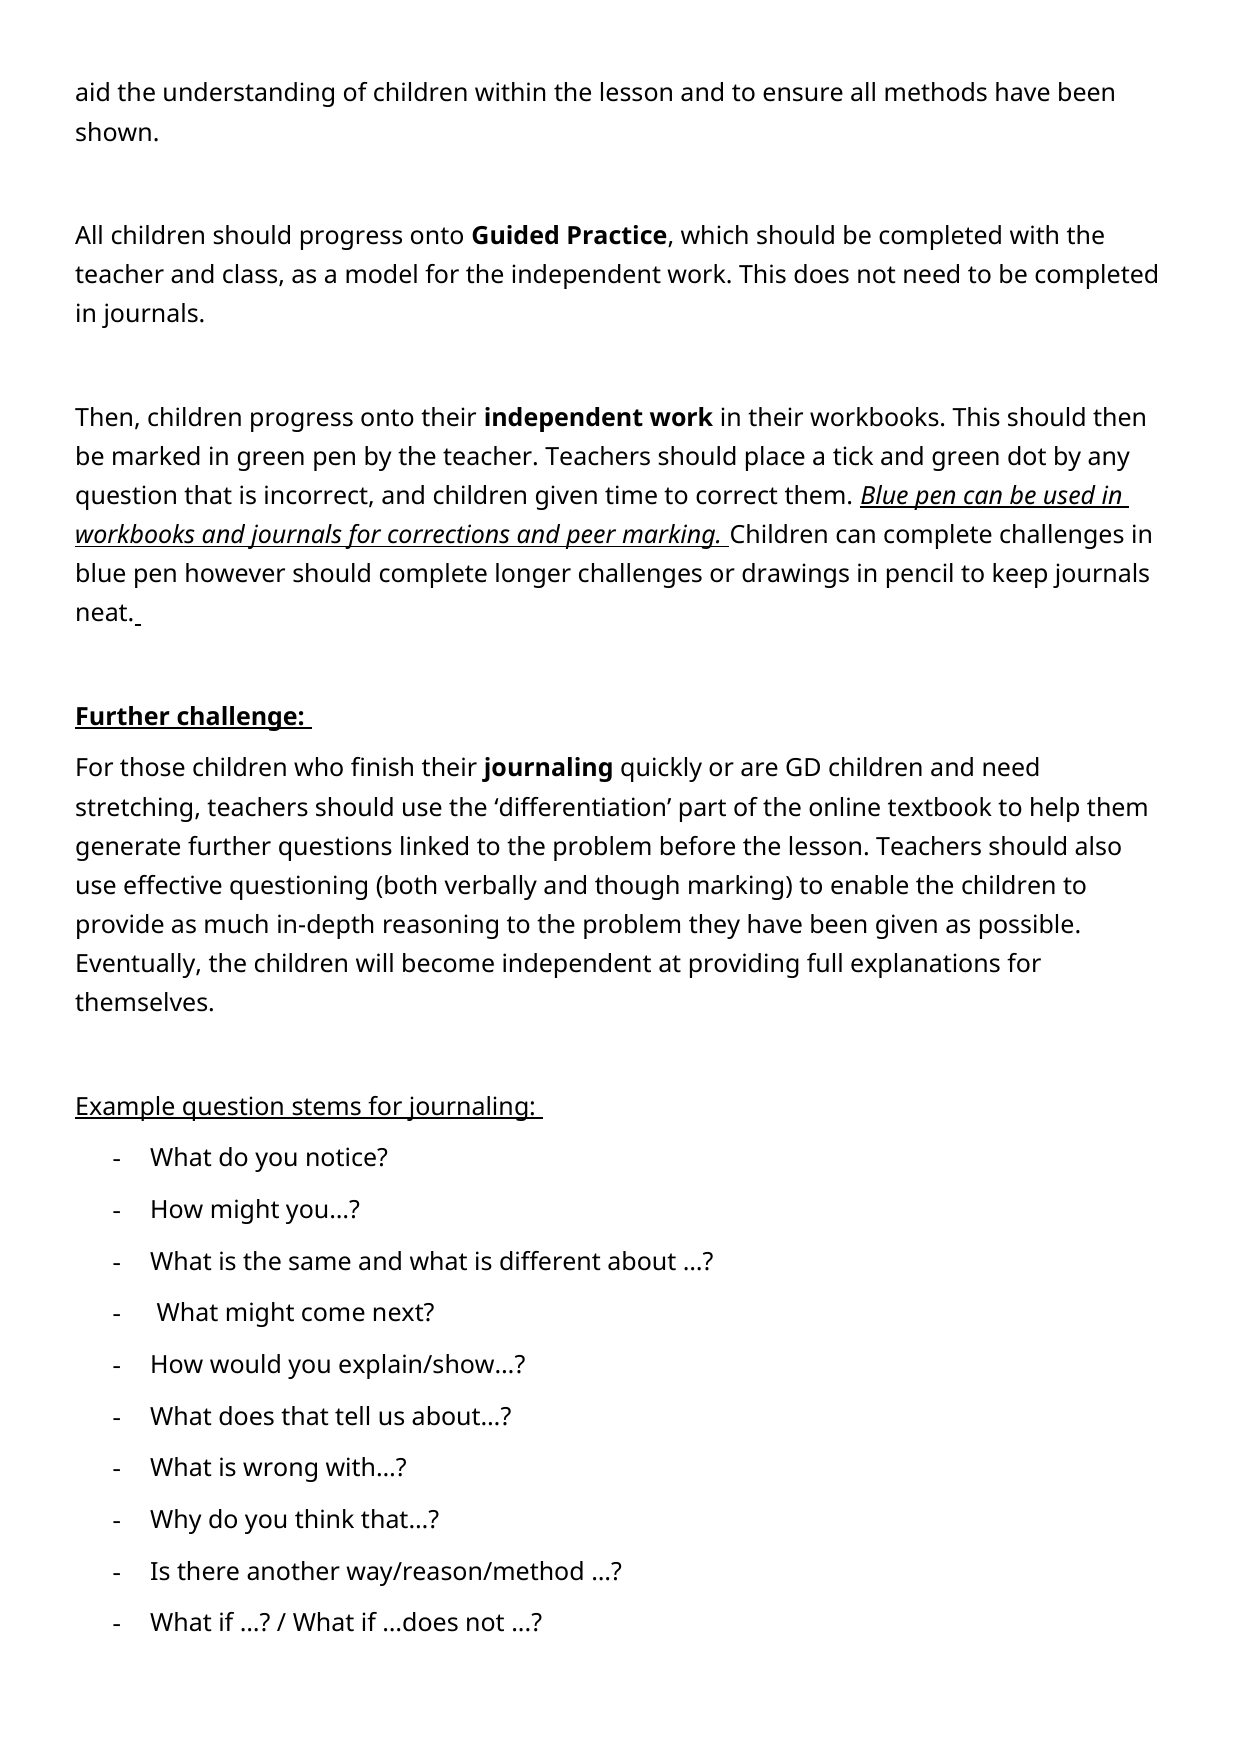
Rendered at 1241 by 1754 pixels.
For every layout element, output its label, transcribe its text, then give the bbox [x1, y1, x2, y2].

list Is there another way/reason/method …? [112, 1553, 1165, 1587]
text Then, children progress onto their independent work in their workbooks. This should then be marked in green pen by the teacher. Teachers should place a tick and green dot by any question that is incorrect, and children given time to correct them. Blue pen can be used in workbooks and journals for corrections and peer marking. Children can complete challenges in blue pen however should complete longer challenges or drawings in pencil to keep journals neat. [75, 399, 1165, 629]
list What does that tell us about…? [112, 1398, 1165, 1432]
list Why do you think that…? [112, 1502, 1165, 1536]
list What might come next? [112, 1295, 1165, 1329]
list What do you notice? [112, 1140, 1165, 1174]
list What is wrong with…? [112, 1450, 1165, 1484]
text For those children who finish their journaling quickly or are GD children and need stretching, teachers should use the ‘differentiation’ part of the online textbook to help them generate further questions linked to the problem before the lesson. Teachers should also use effective questioning (both verbally and though marking) to enable the children to provide as much in-depth reasoning to the problem they have been given as possible. Eventually, the children will become independent at providing full explanations for themselves. [75, 750, 1165, 1019]
list How would you explain/show…? [112, 1347, 1165, 1381]
list How might you…? [112, 1192, 1165, 1226]
list What is the same and what is different about …? [112, 1243, 1165, 1277]
text Further challenge: [75, 698, 1165, 732]
list What if …? / What if …does not ...? [112, 1605, 1165, 1639]
text All children should progress onto Guided Practice, which should be completed with the teacher and class, as a model for the independent work. This does not need to be completed in journals. [75, 217, 1165, 330]
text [75, 75, 1165, 148]
text Example question stems for journaling: [75, 1088, 1165, 1122]
